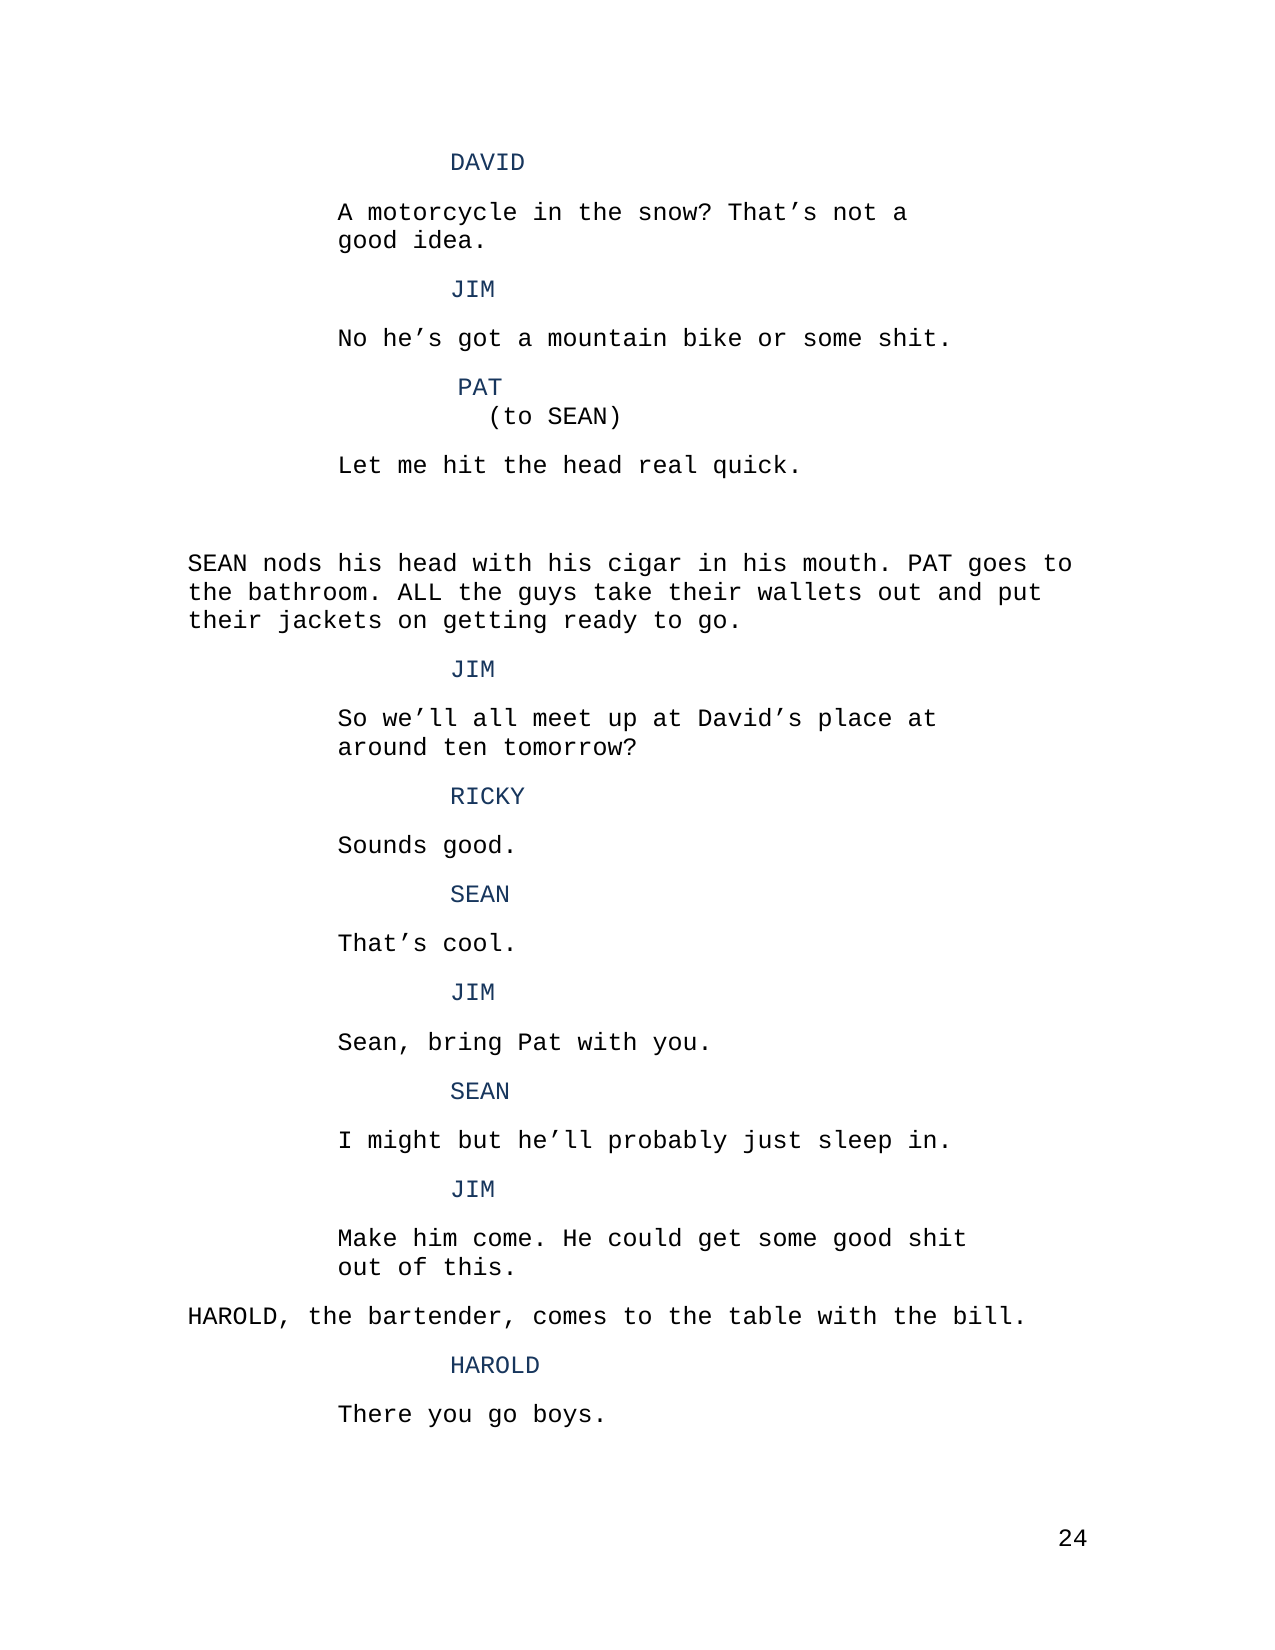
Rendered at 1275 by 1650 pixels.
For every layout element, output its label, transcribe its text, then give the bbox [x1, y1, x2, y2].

text SEAN nods his head with his cigar in his mouth. PAT goes to the bathroom. ALL the guys take their wallets out and put their jackets on getting ready to go. [187, 551, 1087, 636]
text That’s cool. [337, 931, 975, 959]
text sean [450, 882, 975, 910]
text jim [450, 657, 975, 685]
text ricky [450, 783, 975, 812]
text Make him come. He could get some good shit out of this. [337, 1226, 975, 1282]
text Let me hit the head real quick. [337, 452, 975, 481]
text I might but he’ll probably just sleep in. [337, 1127, 975, 1156]
text jim [450, 980, 975, 1008]
text No he’s got a mountain bike or some shit. [337, 326, 975, 354]
text JIM [450, 277, 975, 305]
text Sean, bring Pat with you. [337, 1029, 975, 1057]
text sean [450, 1078, 975, 1107]
text Pat (to SEAN) [187, 375, 1087, 432]
text jim [450, 1177, 975, 1205]
text HAROLD, the bartender, comes to the table with the bill. [187, 1303, 1087, 1332]
text There you go boys. [337, 1402, 975, 1430]
text david [450, 150, 975, 178]
text Sounds good. [337, 832, 975, 861]
text A motorcycle in the snow? That’s not a good idea. [337, 199, 975, 256]
text So we’ll all meet up at David’s place at around ten tomorrow? [337, 706, 975, 762]
text harold [450, 1352, 975, 1381]
